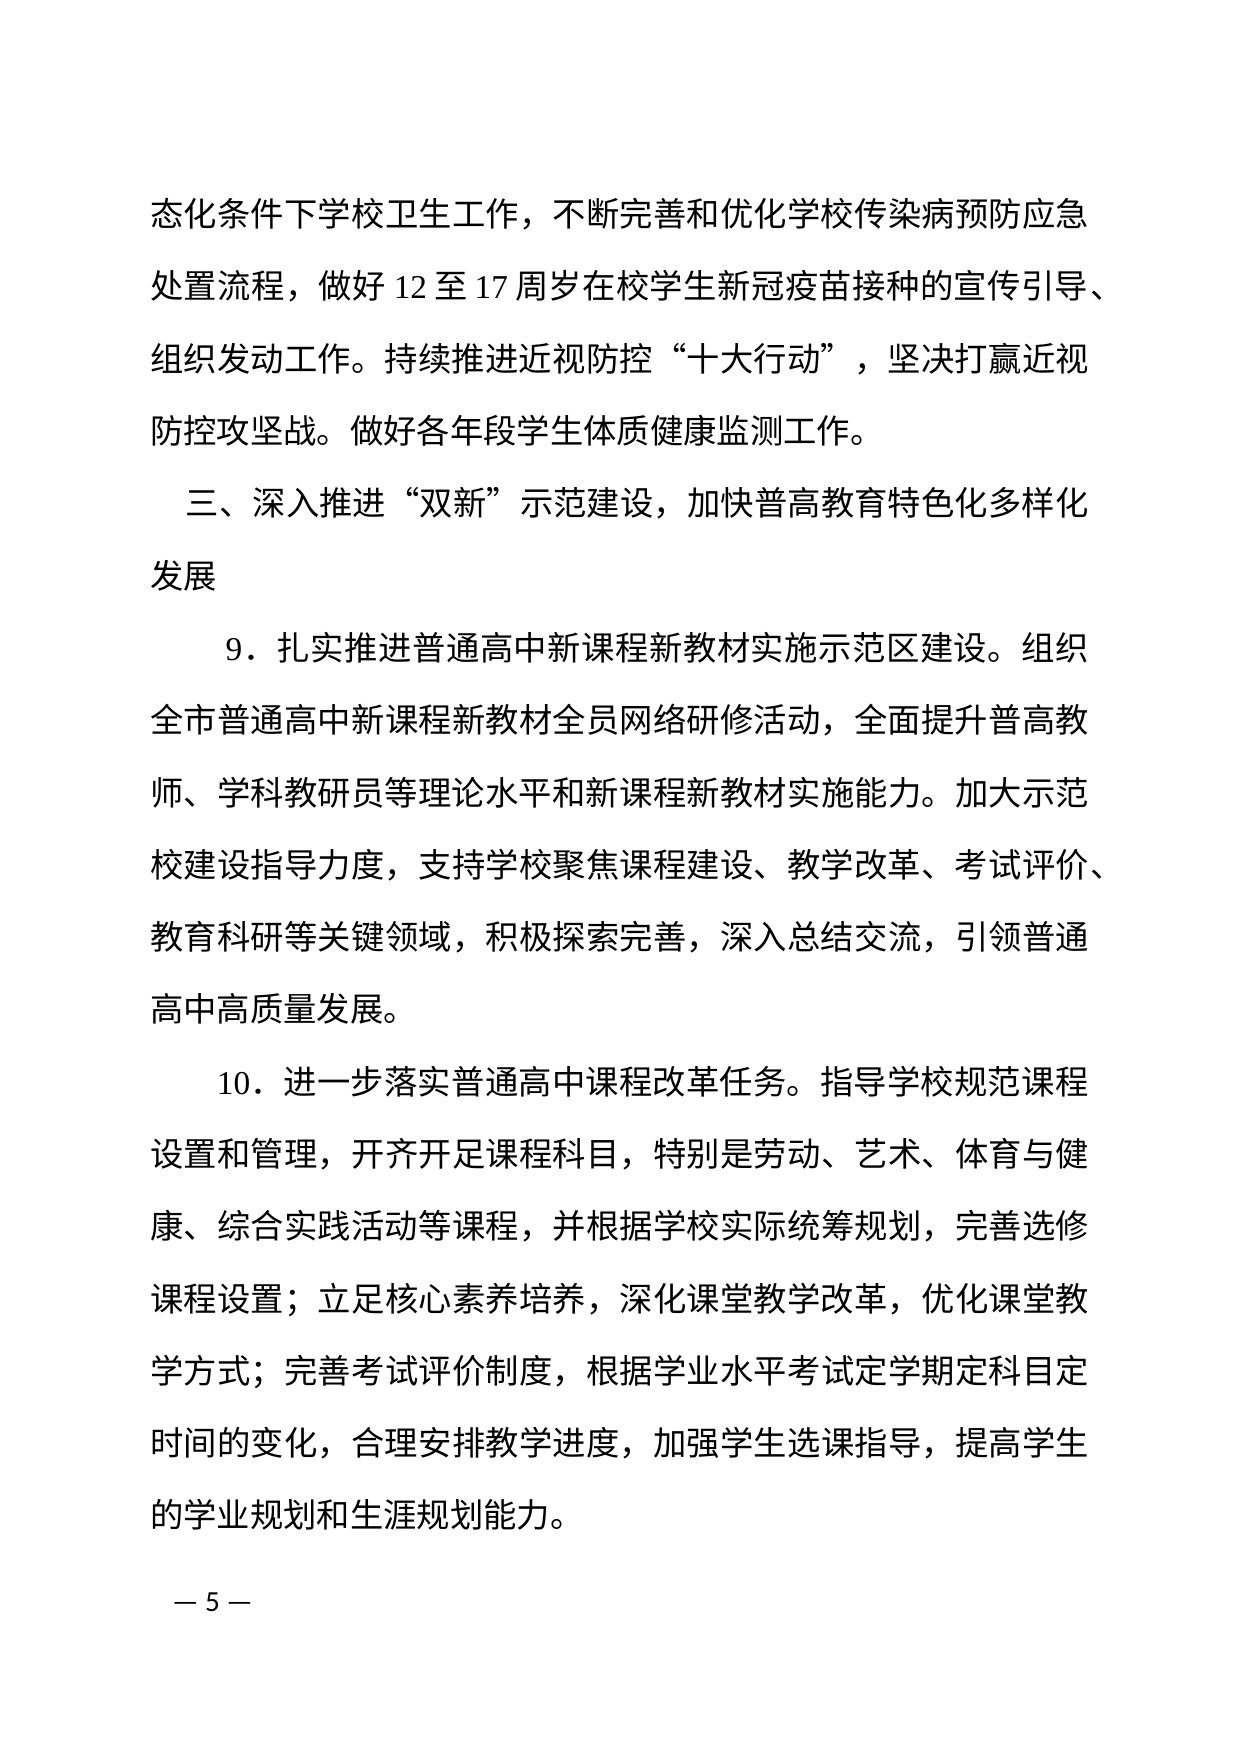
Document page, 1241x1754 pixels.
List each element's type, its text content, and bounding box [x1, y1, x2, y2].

text 10．进一步落实普通高中课程改革任务。指导学校规范课程设置和管理，开齐开足课程科目，特别是劳动、艺术、体育与健康、综合实践活动等课程，并根据学校实际统筹规划，完善选修课程设置；立足核心素养培养，深化课堂教学改革，优化课堂教学方式；完善考试评价制度，根据学业水平考试定学期定科目定时间的变化，合理安排教学进度，加强学生选课指导，提高学生的学业规划和生涯规划能力。 [150, 1055, 1090, 1537]
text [150, 188, 1090, 453]
text 9．扎实推进普通高中新课程新教材实施示范区建设。组织全市普通高中新课程新教材全员网络研修活动，全面提升普高教师、学科教研员等理论水平和新课程新教材实施能力。加大示范校建设指导力度，支持学校聚焦课程建设、教学改革、考试评价、教育科研等关键领域，积极探索完善，深入总结交流，引领普通高中高质量发展。 [150, 622, 1090, 1031]
text 三、深入推进“双新”示范建设，加快普高教育特色化多样化发展 [150, 477, 1090, 598]
